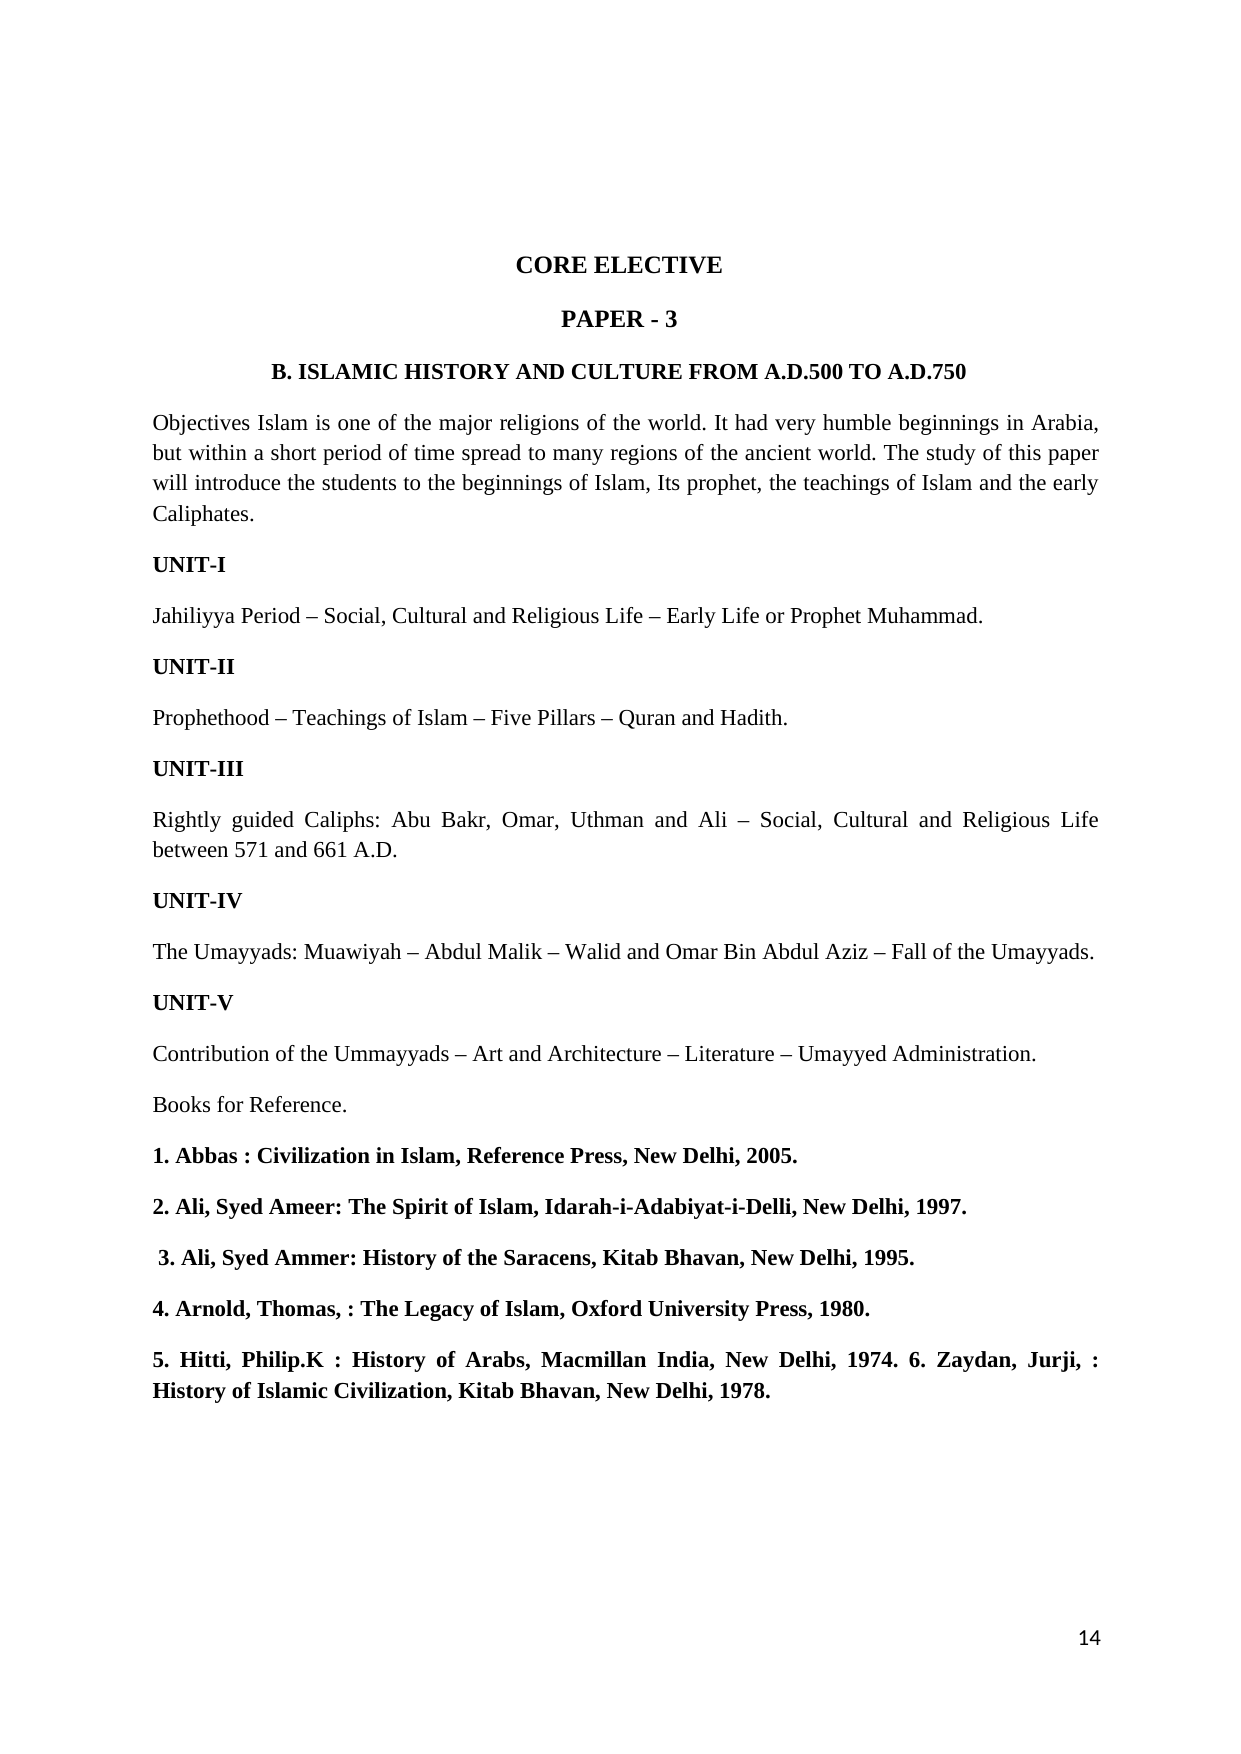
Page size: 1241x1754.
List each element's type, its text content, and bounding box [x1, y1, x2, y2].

text 5. Hitti, Philip.K : History of Arabs, Macmillan India, New Delhi, 1974. 6. Zaydan, Jurji, : History of Islamic Civilization, Kitab Bhavan, New Delhi, 1978. [152, 1346, 1101, 1403]
text Prophethood – Teachings of Islam – Five Pillars – Quran and Hadith. [152, 704, 1101, 730]
text 2. Ali, Syed Ameer: The Spirit of Islam, Idarah-i-Adabiyat-i-Delli, New Delhi, 1997. [152, 1193, 1101, 1220]
text 1. Abbas : Civilization in Islam, Reference Press, New Delhi, 2005. [152, 1142, 1101, 1169]
text 3. Ali, Syed Ammer: History of the Saracens, Kitab Bhavan, New Delhi, 1995. [152, 1244, 1101, 1271]
text UNIT-V [152, 989, 1101, 1016]
text UNIT-I [152, 551, 1101, 577]
text The Umayyads: Muawiyah – Abdul Malik – Walid and Omar Bin Abdul Aziz – Fall of the Umayyads. [152, 938, 1101, 964]
text 4. Arnold, Thomas, : The Legacy of Islam, Oxford University Press, 1980. [152, 1295, 1101, 1322]
text Rightly guided Caliphs: Abu Bakr, Omar, Uthman and Ali – Social, Cultural and Religious Life between 571 and 661 A.D. [152, 806, 1101, 862]
text Contribution of the Ummayyads – Art and Architecture – Literature – Umayyed Administration. [152, 1040, 1101, 1067]
text Objectives Islam is one of the major religions of the world. It had very humble beginnings in Arabia, but within a short period of time spread to many regions of the ancient world. The study of this paper will introduce the students to the beginnings of Islam, Its prophet, the teachings of Islam and the early Caliphates. [152, 409, 1101, 526]
text UNIT-II [152, 653, 1101, 679]
text Books for Reference. [152, 1091, 1101, 1118]
text B. ISLAMIC HISTORY AND CULTURE FROM A.D.500 TO A.D.750 [137, 358, 1101, 384]
text UNIT-IV [152, 887, 1101, 913]
text UNIT-III [152, 755, 1101, 781]
text PAPER - 3 [137, 304, 1101, 333]
text Jahiliyya Period – Social, Cultural and Religious Life – Early Life or Prophet Muhammad. [152, 602, 1101, 628]
text CORE ELECTIVE [137, 250, 1101, 279]
